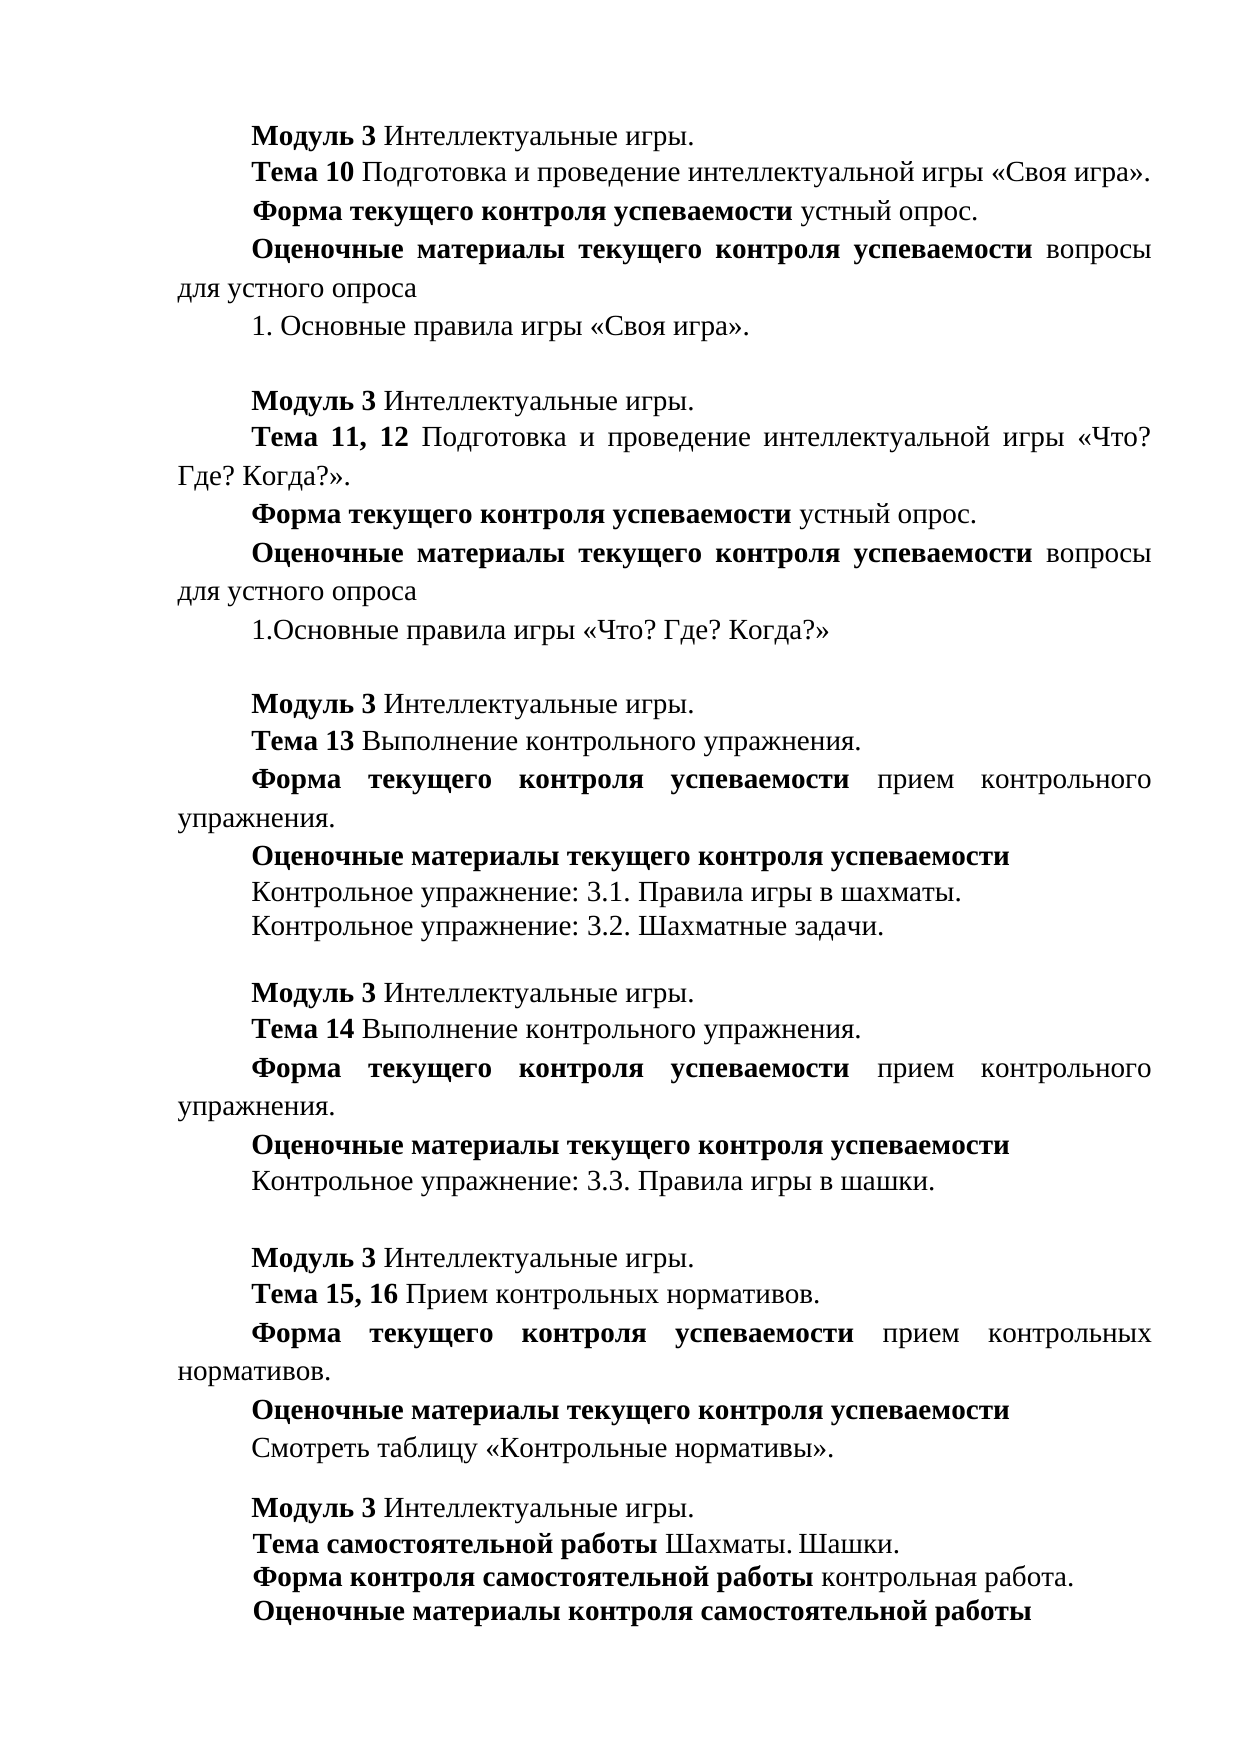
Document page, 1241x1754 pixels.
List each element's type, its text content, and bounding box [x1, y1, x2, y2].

text 1. Основные правила игры «Своя игра». [177, 308, 1152, 342]
list Оценочные материалы текущего контроля успеваемости вопросы для устного опроса [177, 535, 1152, 607]
list Контрольное упражнение: 3.3. Правила игры в шашки. [177, 1163, 1152, 1197]
text Модуль 3 Интеллектуальные игры. [177, 687, 1152, 720]
list Форма текущего контроля успеваемости прием контрольного упражнения. [177, 761, 1152, 833]
text Форма контроля самостоятельной работы контрольная работа. [177, 1559, 1152, 1593]
list Контрольное упражнение: 3.1. Правила игры в шахматы. [177, 874, 1152, 908]
list Тема 14 Выполнение контрольного упражнения. [177, 1011, 1152, 1045]
text 1.Основные правила игры «Что? Где? Когда?» [177, 612, 1152, 646]
text Модуль 3 Интеллектуальные игры. [177, 1240, 1152, 1274]
text Форма текущего контроля успеваемости устный опрос. [252, 193, 1152, 226]
text Оценочные материалы текущего контроля успеваемости [177, 1127, 1152, 1161]
text Тема самостоятельной работы Шахматы. Шашки. [177, 1526, 1152, 1559]
text Модуль 3 Интеллектуальные игры. [177, 383, 1152, 417]
list Оценочные материалы текущего контроля успеваемости [177, 1392, 1152, 1426]
list Тема 15, 16 Прием контрольных нормативов. [177, 1276, 1152, 1310]
text Оценочные материалы контроля самостоятельной работы [177, 1593, 1152, 1627]
text Оценочные материалы текущего контроля успеваемости [177, 838, 1152, 872]
list Форма текущего контроля успеваемости устный опрос. [177, 496, 1152, 530]
text Оценочные материалы текущего контроля успеваемости вопросы для устного опроса [177, 231, 1152, 303]
text Модуль 3 Интеллектуальные игры. [177, 118, 1152, 152]
list Форма текущего контроля успеваемости прием контрольного упражнения. [177, 1050, 1152, 1122]
text Модуль 3 Интеллектуальные игры. [177, 1490, 1152, 1523]
text Модуль 3 Интеллектуальные игры. [177, 975, 1152, 1009]
list Форма текущего контроля успеваемости прием контрольных нормативов. [177, 1315, 1152, 1387]
list Контрольное упражнение: 3.2. Шахматные задачи. [177, 908, 1152, 942]
list Смотреть таблицу «Контрольные нормативы». [177, 1431, 1152, 1464]
list Тема 11, 12 Подготовка и проведение интеллектуальной игры «Что? Где? Когда?». [177, 419, 1152, 491]
list Тема 10 Подготовка и проведение интеллектуальной игры «Своя игра». [177, 154, 1152, 188]
list Тема 13 Выполнение контрольного упражнения. [177, 723, 1152, 756]
